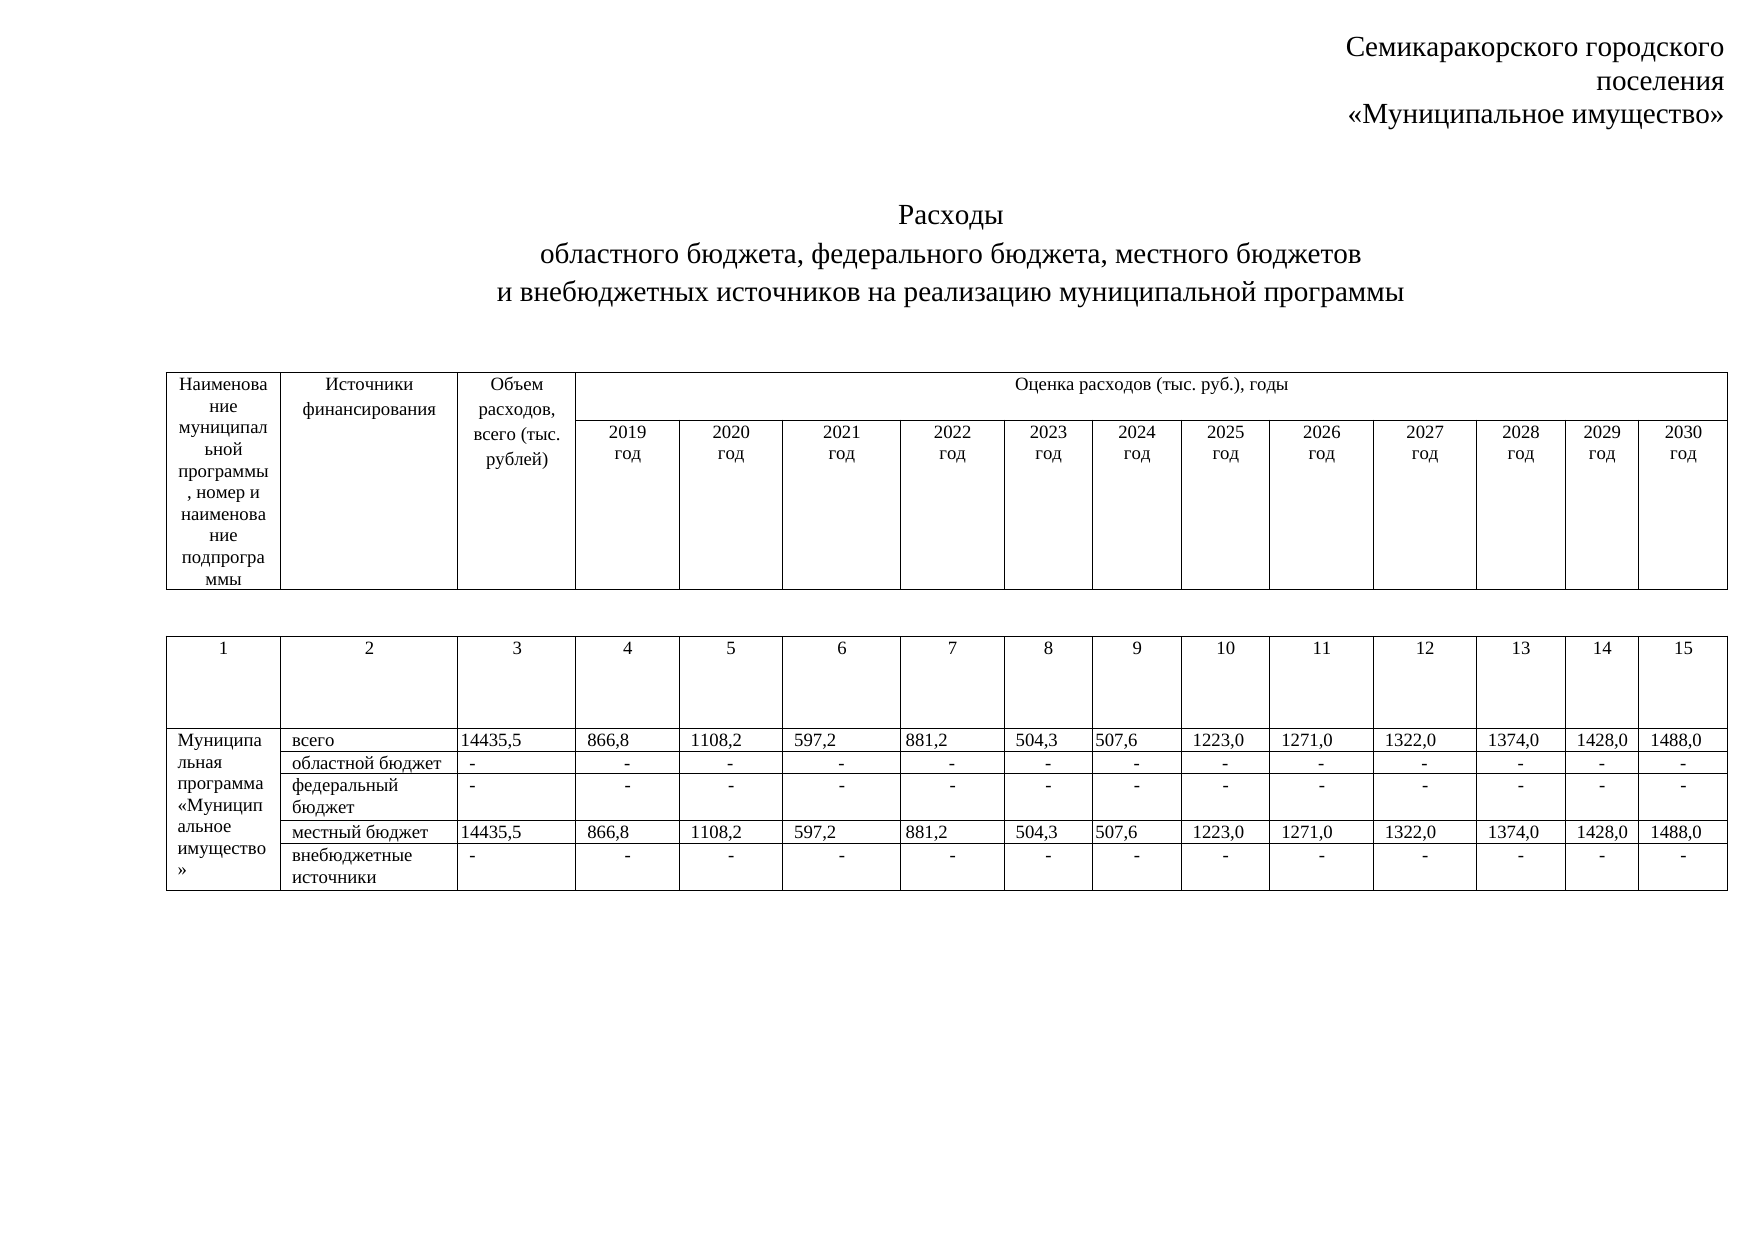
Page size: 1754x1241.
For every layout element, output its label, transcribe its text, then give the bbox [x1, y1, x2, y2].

table_cell - [901, 774, 1004, 820]
table_cell - [1374, 752, 1476, 773]
table_cell 2023 год [1005, 421, 1092, 589]
table_cell - [576, 774, 679, 820]
table_cell 1428,0 [1566, 729, 1638, 751]
table_cell 1108,2 [680, 729, 782, 751]
table_header 5 [680, 637, 782, 728]
table_cell 1488,0 [1639, 729, 1727, 751]
table_cell - [1566, 774, 1638, 820]
table_header 9 [1093, 637, 1181, 728]
table_cell 504,3 [1005, 729, 1092, 751]
table_cell - [783, 774, 900, 820]
table_header 15 [1639, 637, 1727, 728]
table_cell - [680, 844, 782, 890]
table_cell - [1566, 752, 1638, 773]
table_cell - [458, 752, 575, 773]
table_cell 597,2 [783, 821, 900, 843]
table_header 14 [1566, 637, 1638, 728]
table_cell - [1374, 844, 1476, 890]
table_cell внебюджетные источники [281, 844, 457, 890]
table_cell - [1005, 844, 1092, 890]
table_cell - [680, 752, 782, 773]
table_cell - [576, 844, 679, 890]
table_cell Муниципальная программа «Муниципальное имущество» [167, 729, 280, 890]
table_cell - [1374, 774, 1476, 820]
table_cell 2020 год [680, 421, 782, 589]
table_cell - [1639, 844, 1727, 890]
table_header 13 [1477, 637, 1565, 728]
table_cell - [1270, 844, 1373, 890]
table_cell 597,2 [783, 729, 900, 751]
table_header 12 [1374, 637, 1476, 728]
table_cell 1488,0 [1639, 821, 1727, 843]
text Расходы [177, 197, 1724, 231]
table_cell 866,8 [576, 729, 679, 751]
table_cell - [1477, 844, 1565, 890]
table_cell местный бюджет [281, 821, 457, 843]
table_cell 2028 год [1477, 421, 1565, 589]
table_cell 1271,0 [1270, 821, 1373, 843]
table_cell 2019 год [576, 421, 679, 589]
table_cell - [1270, 752, 1373, 773]
table_cell 1322,0 [1374, 729, 1476, 751]
table_header 1 [167, 637, 280, 728]
table_cell - [458, 774, 575, 820]
table_cell 1374,0 [1477, 729, 1565, 751]
table_cell 2025 год [1182, 421, 1269, 589]
table_header 7 [901, 637, 1004, 728]
table_cell - [1182, 844, 1269, 890]
table_cell 1108,2 [680, 821, 782, 843]
table_cell 1322,0 [1374, 821, 1476, 843]
table_cell 2021 год [783, 421, 900, 589]
table_cell 2030 год [1639, 421, 1727, 589]
table_cell - [680, 774, 782, 820]
table_cell - [901, 752, 1004, 773]
table_header 11 [1270, 637, 1373, 728]
text «Муниципальное имущество» [177, 97, 1724, 130]
table_cell 504,3 [1005, 821, 1092, 843]
table_header Источники финансирования [281, 373, 457, 589]
table_cell 2022 год [901, 421, 1004, 589]
table_cell 866,8 [576, 821, 679, 843]
table_cell 1223,0 [1182, 821, 1269, 843]
text Семикаракорского городского поселения [177, 29, 1724, 97]
table_header 2 [281, 637, 457, 728]
table_cell 507,6 [1093, 821, 1181, 843]
table_cell 1374,0 [1477, 821, 1565, 843]
text и внебюджетных источников на реализацию муниципальной программы [177, 274, 1724, 308]
table_cell всего [281, 729, 457, 751]
table_cell - [1182, 752, 1269, 773]
table_cell 1271,0 [1270, 729, 1373, 751]
table_cell 507,6 [1093, 729, 1181, 751]
table_cell 2024 год [1093, 421, 1181, 589]
table_header Наименование муниципальной программы, номер и наименование подпрограммы [167, 373, 280, 589]
table_cell 1428,0 [1566, 821, 1638, 843]
table_cell федеральный бюджет [281, 774, 457, 820]
table_cell 14435,5 [458, 821, 575, 843]
table_cell - [576, 752, 679, 773]
table_cell 2029 год [1566, 421, 1638, 589]
table_cell - [783, 844, 900, 890]
table_cell - [1566, 844, 1638, 890]
table_header 4 [576, 637, 679, 728]
table_cell - [1005, 752, 1092, 773]
table_cell - [1477, 774, 1565, 820]
table_cell - [1477, 752, 1565, 773]
table_header Объем расходов, всего (тыс. рублей) [458, 373, 575, 589]
table_header 3 [458, 637, 575, 728]
table_cell 14435,5 [458, 729, 575, 751]
table_cell 881,2 [901, 821, 1004, 843]
table_cell 881,2 [901, 729, 1004, 751]
table_cell - [1093, 844, 1181, 890]
table_cell 1223,0 [1182, 729, 1269, 751]
table_cell - [458, 844, 575, 890]
table_header Оценка расходов (тыс. руб.), годы [576, 373, 1727, 419]
table_cell - [1093, 752, 1181, 773]
table_cell - [1639, 774, 1727, 820]
table_cell областной бюджет [281, 752, 457, 773]
table_cell - [1182, 774, 1269, 820]
table_cell - [901, 844, 1004, 890]
table_cell - [1005, 774, 1092, 820]
table_header 10 [1182, 637, 1269, 728]
table_cell 2027 год [1374, 421, 1476, 589]
table_header 6 [783, 637, 900, 728]
table_header 8 [1005, 637, 1092, 728]
table_cell - [783, 752, 900, 773]
text областного бюджета, федерального бюджета, местного бюджетов [177, 236, 1724, 269]
table_cell - [1639, 752, 1727, 773]
table_cell - [1270, 774, 1373, 820]
table_cell 2026 год [1270, 421, 1373, 589]
table_cell - [1093, 774, 1181, 820]
